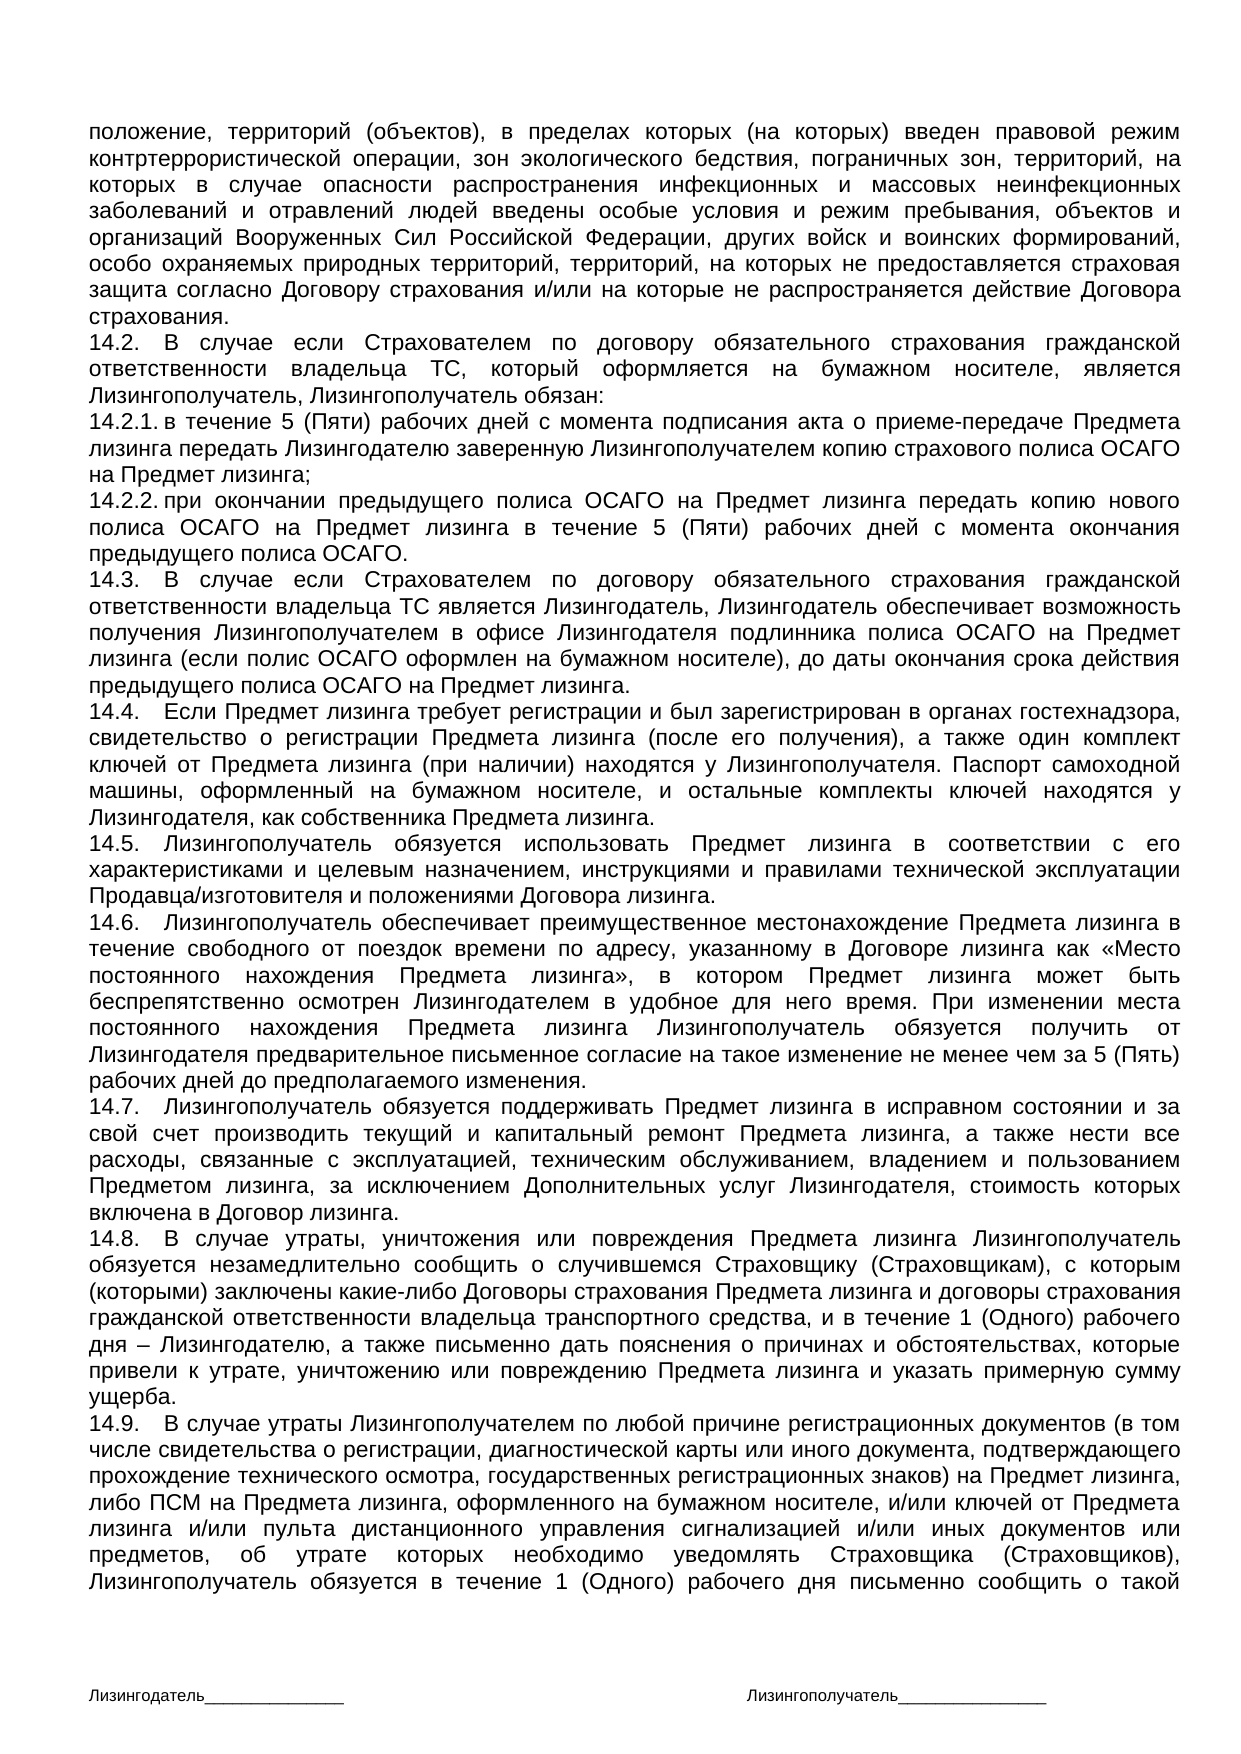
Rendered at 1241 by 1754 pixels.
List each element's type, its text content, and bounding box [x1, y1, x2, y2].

list 14.3. В случае если Страхователем по договору обязательного страхования гражданской ответственности владельца ТС является Лизингодатель, Лизингодатель обеспечивает возможность получения Лизингополучателем в офисе Лизингодателя подлинника полиса ОСАГО на Предмет лизинга (если полис ОСАГО оформлен на бумажном носителе), до даты окончания срока действия предыдущего полиса ОСАГО на Предмет лизинга. [89, 566, 1181, 698]
list 14.7. Лизингополучатель обязуется поддерживать Предмет лизинга в исправном состоянии и за свой счет производить текущий и капитальный ремонт Предмета лизинга, а также нести все расходы, связанные с эксплуатацией, техническим обслуживанием, владением и пользованием Предметом лизинга, за исключением Дополнительных услуг Лизингодателя, стоимость которых включена в Договор лизинга. [89, 1093, 1181, 1225]
list 14.5. Лизингополучатель обязуется использовать Предмет лизинга в соответствии с его характеристиками и целевым назначением, инструкциями и правилами технической эксплуатации Продавца/изготовителя и положениями Договора лизинга. [89, 830, 1181, 909]
list 14.2.1. в течение 5 (Пяти) рабочих дней с момента подписания акта о приеме-передаче Предмета лизинга передать Лизингодателю заверенную Лизингополучателем копию страхового полиса ОСАГО на Предмет лизинга; [89, 408, 1181, 487]
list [89, 1409, 1181, 1594]
list 14.2. В случае если Страхователем по договору обязательного страхования гражданской ответственности владельца ТС, который оформляется на бумажном носителе, является Лизингополучатель, Лизингополучатель обязан: [89, 329, 1181, 408]
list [89, 118, 1181, 329]
list 14.2.2. при окончании предыдущего полиса ОСАГО на Предмет лизинга передать копию нового полиса ОСАГО на Предмет лизинга в течение 5 (Пяти) рабочих дней с момента окончания предыдущего полиса ОСАГО. [89, 487, 1181, 566]
list 14.8. В случае утраты, уничтожения или повреждения Предмета лизинга Лизингополучатель обязуется незамедлительно сообщить о случившемся Страховщику (Страховщикам), с которым (которыми) заключены какие-либо Договоры страхования Предмета лизинга и договоры страхования гражданской ответственности владельца транспортного средства, и в течение 1 (Одного) рабочего дня – Лизингодателю, а также письменно дать пояснения о причинах и обстоятельствах, которые привели к утрате, уничтожению или повреждению Предмета лизинга и указать примерную сумму ущерба. [89, 1225, 1181, 1409]
list 14.4. Если Предмет лизинга требует регистрации и был зарегистрирован в органах гостехнадзора, свидетельство о регистрации Предмета лизинга (после его получения), а также один комплект ключей от Предмета лизинга (при наличии) находятся у Лизингополучателя. Паспорт самоходной машины, оформленный на бумажном носителе, и остальные комплекты ключей находятся у Лизингодателя, как собственника Предмета лизинга. [89, 698, 1181, 830]
list 14.6. Лизингополучатель обеспечивает преимущественное местонахождение Предмета лизинга в течение свободного от поездок времени по адресу, указанному в Договоре лизинга как «Место постоянного нахождения Предмета лизинга», в котором Предмет лизинга может быть беспрепятственно осмотрен Лизингодателем в удобное для него время. При изменении места постоянного нахождения Предмета лизинга Лизингополучатель обязуется получить от Лизингодателя предварительное письменное согласие на такое изменение не менее чем за 5 (Пять) рабочих дней до предполагаемого изменения. [89, 909, 1181, 1093]
